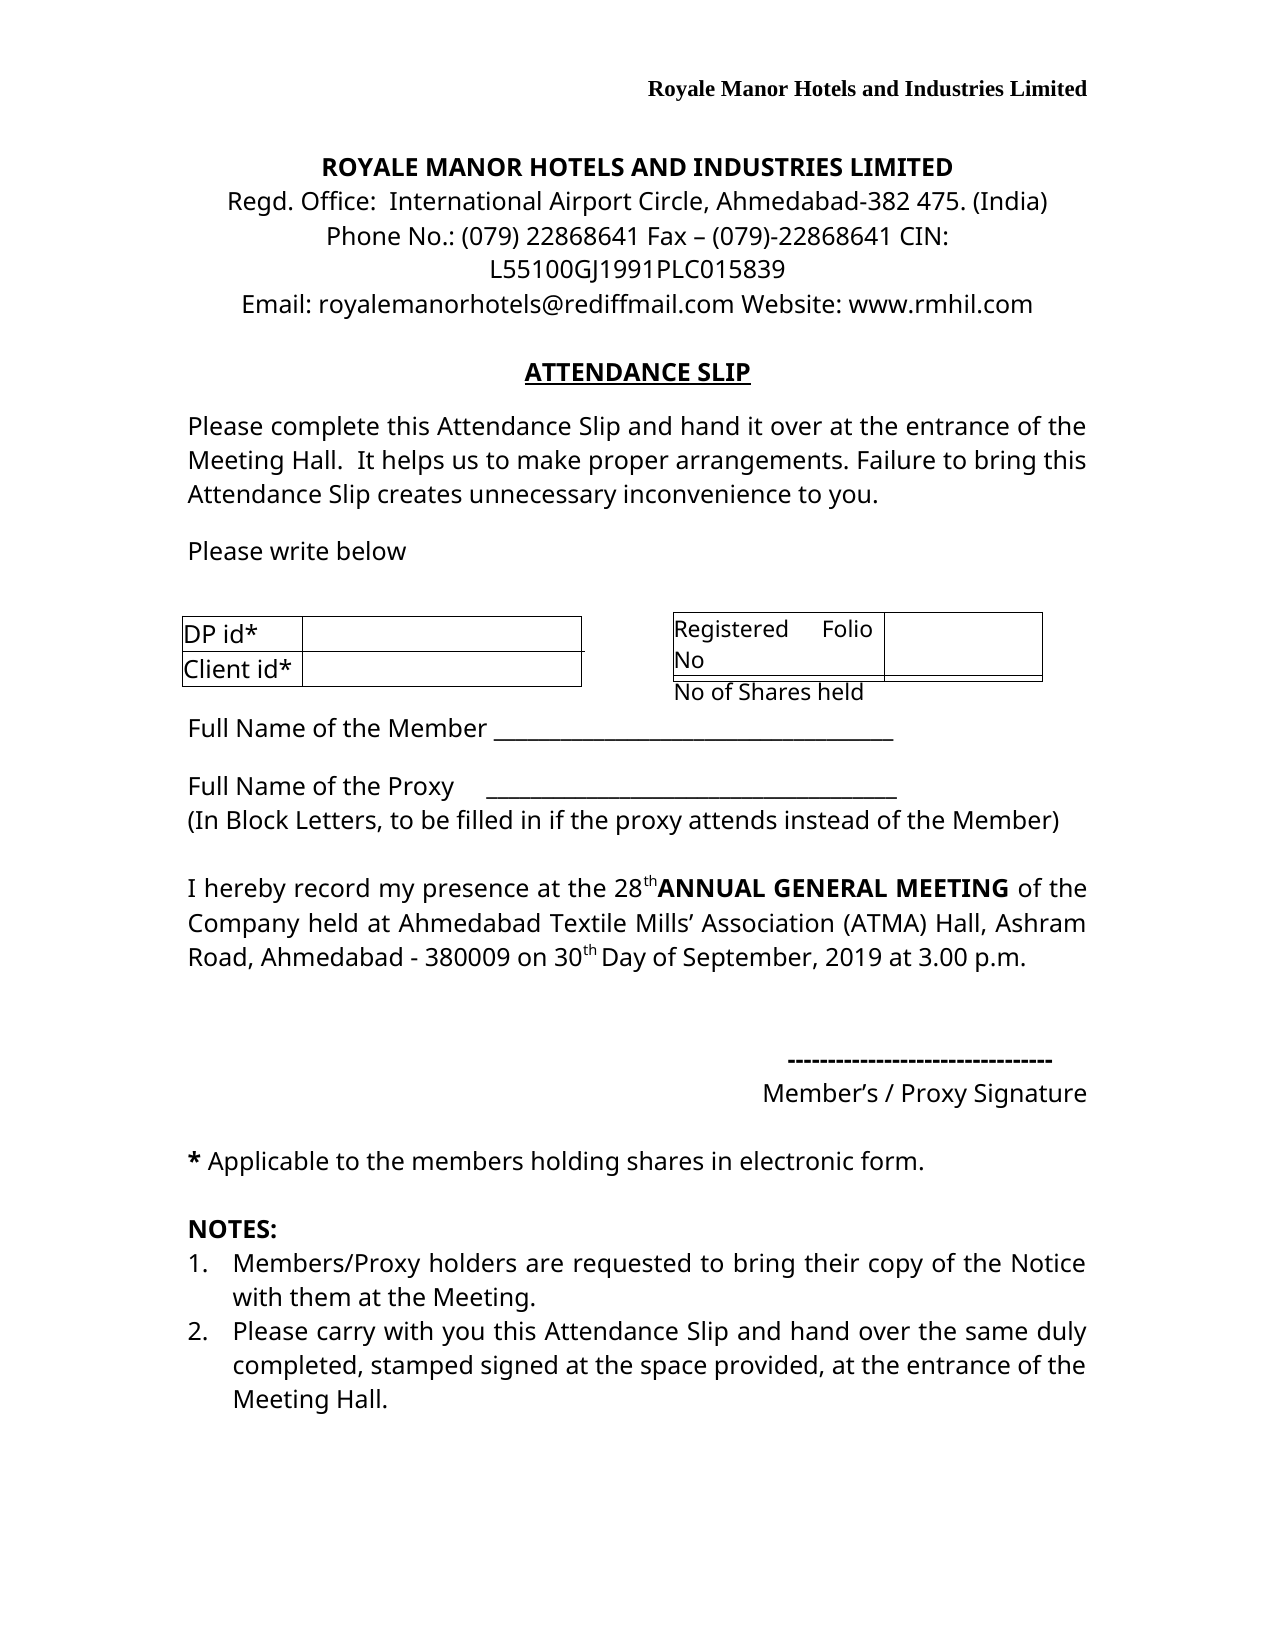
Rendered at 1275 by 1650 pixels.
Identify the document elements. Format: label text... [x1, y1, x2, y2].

text (In Block Letters, to be filled in if the proxy attends instead of the Member) [187, 803, 1087, 837]
table_header [303, 617, 581, 651]
text ATTENDANCE SLIP [187, 354, 1087, 388]
text Email: royalemanorhotels@rediffmail.com Website: www.rmhil.com [187, 286, 1087, 320]
text 1. Members/Proxy holders are requested to bring their copy of the Notice with them at the Meeting. [187, 1246, 1087, 1314]
text --------------------------------- [712, 1041, 1087, 1076]
text * Applicable to the members holding shares in electronic form. [187, 1144, 1087, 1178]
text Phone No.: (079) 22868641 Fax – (079)-22868641 CIN: L55100GJ1991PLC015839 [187, 218, 1087, 286]
text Full Name of the Member ____________________________________ [187, 711, 1087, 745]
text Please complete this Attendance Slip and hand it over at the entrance of the Meeting Hall. It helps us to make proper arrangements. Failure to bring this Attendance Slip creates unnecessary inconvenience to you. [187, 408, 1087, 511]
text NOTES: [187, 1212, 1087, 1246]
table_header DP id* [183, 617, 302, 651]
text 2. Please carry with you this Attendance Slip and hand over the same duly completed, stamped signed at the space provided, at the entrance of the Meeting Hall. [187, 1314, 1087, 1416]
text I hereby record my presence at the 28thANNUAL GENERAL MEETING of the Company held at Ahmedabad Textile Mills’ Association (ATMA) Hall, Ashram Road, Ahmedabad - 380009 on 30th Day of September, 2019 at 3.00 p.m. [187, 871, 1087, 973]
text Full Name of the Proxy _____________________________________ [187, 769, 1087, 803]
text ROYALE MANOR HOTELS AND INDUSTRIES LIMITED [187, 150, 1087, 184]
table_cell [303, 652, 581, 686]
text Please write below [187, 533, 1087, 567]
table_cell Client id* [183, 652, 302, 686]
text Member’s / Proxy Signature [187, 1076, 1087, 1109]
text Regd. Office: International Airport Circle, Ahmedabad-382 475. (India) [187, 184, 1087, 218]
